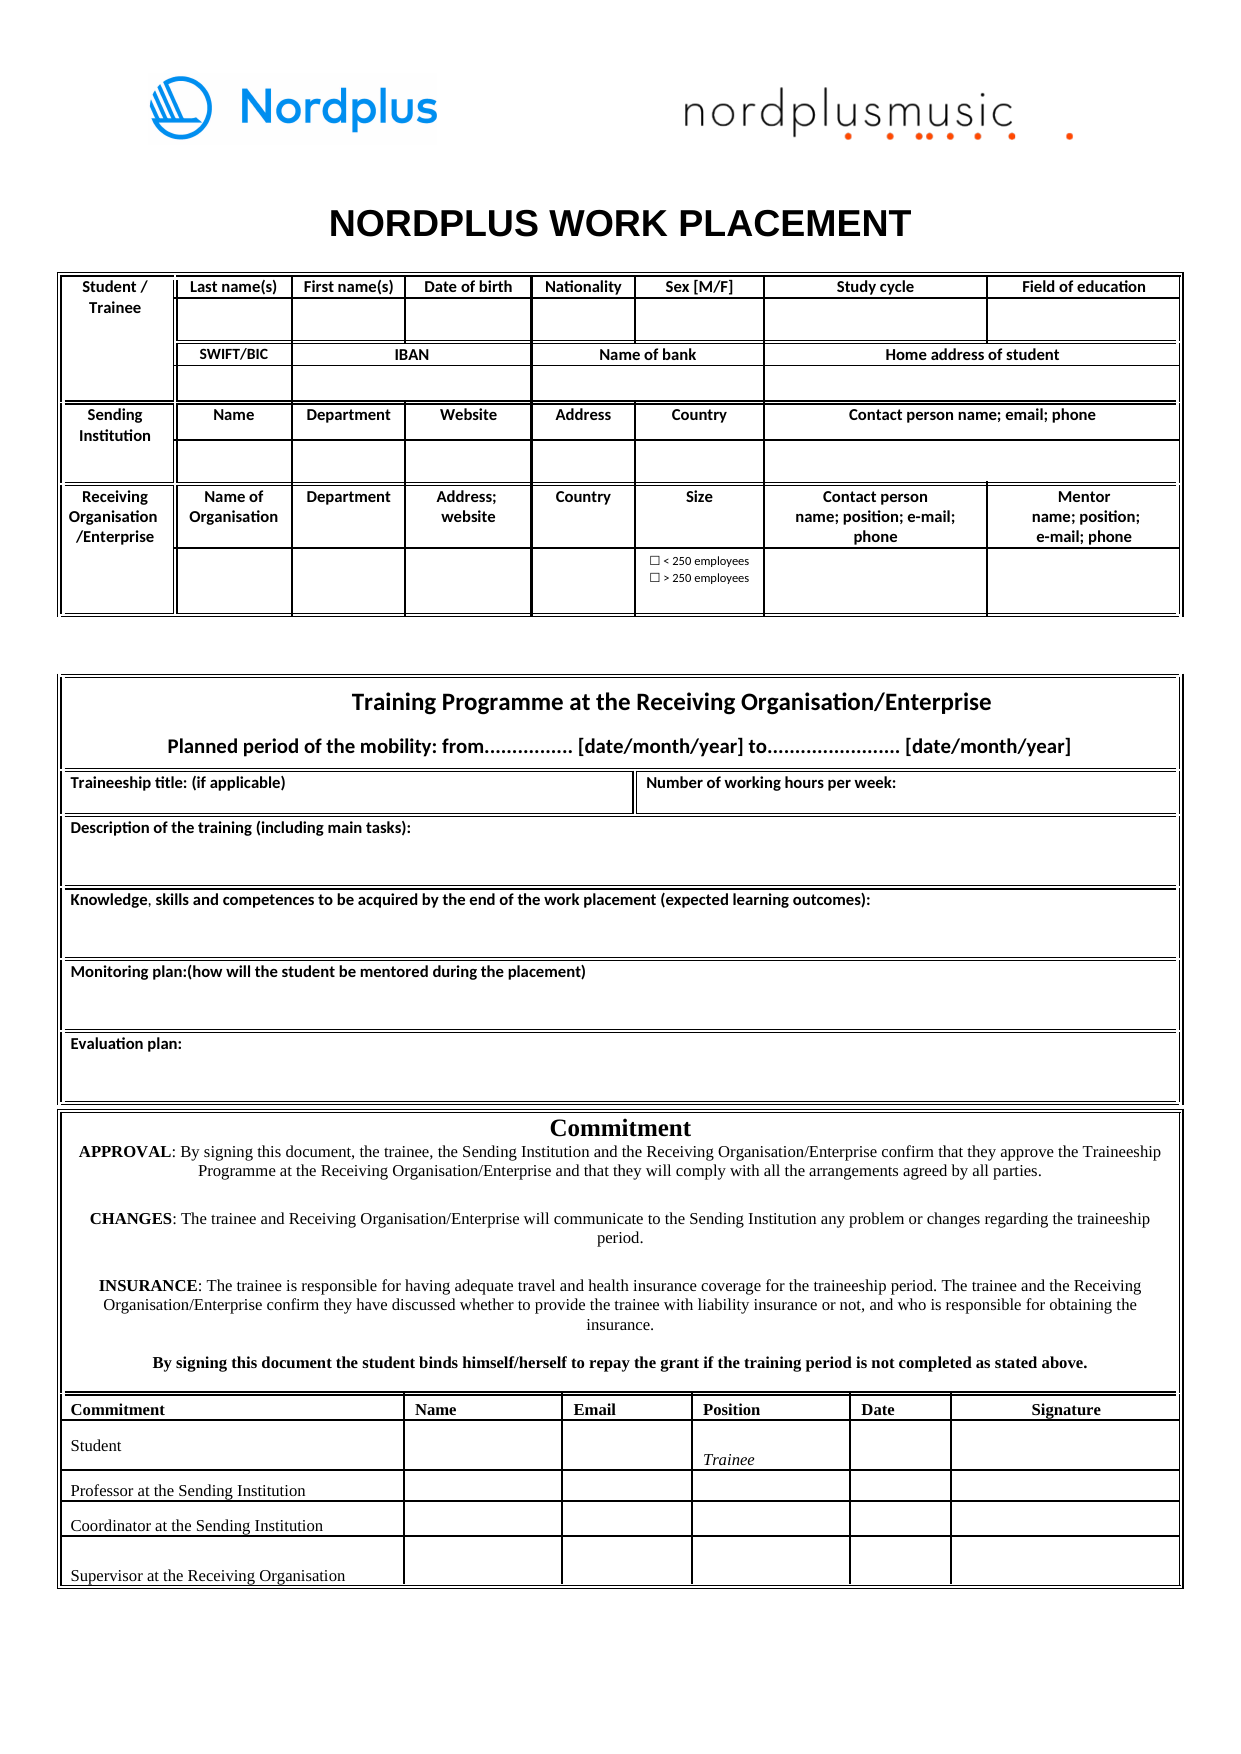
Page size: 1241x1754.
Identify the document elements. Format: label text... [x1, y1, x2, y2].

table_cell [851, 1537, 950, 1584]
table_cell [406, 549, 530, 613]
table_cell Email [563, 1396, 691, 1419]
table_cell Professor at the Sending Institution [62, 1471, 403, 1500]
table_cell Training Programme at the Receiving Organisation/Enterprise [163, 674, 1181, 725]
table_cell [533, 549, 634, 613]
table_cell Size [636, 486, 763, 547]
table_cell Number of working hours per week: [635, 768, 1181, 813]
table_cell Name [405, 1396, 561, 1419]
table_cell [405, 1502, 561, 1534]
table_cell [765, 441, 1179, 481]
table_cell Receiving Organisation /Enterprise [59, 481, 175, 613]
table_cell Mentor name; position; e-mail; phone [988, 481, 1181, 547]
table_cell [59, 1101, 163, 1108]
table_cell [765, 549, 986, 613]
table_cell [293, 549, 404, 613]
table_cell [563, 1471, 691, 1500]
table_cell [693, 1502, 849, 1534]
table_cell [765, 299, 986, 339]
table_cell Country [533, 486, 634, 547]
table_cell [293, 299, 404, 339]
table_cell Student [62, 1421, 403, 1469]
table_cell [988, 549, 1179, 613]
table_cell IBAN [293, 344, 530, 364]
table_cell Commitment [59, 1391, 403, 1419]
table_cell Supervisor at the Receiving Organisation [62, 1537, 403, 1584]
table_header Study cycle [765, 277, 986, 297]
picture [681, 82, 1078, 145]
table_cell Home address of student [765, 340, 1181, 364]
table_cell Trainee [693, 1421, 849, 1469]
table_cell [406, 441, 530, 481]
table_cell [178, 299, 291, 339]
table_cell Planned period of the mobility: from................ [date/month/year] to........................ [date/month/year] [62, 725, 1179, 767]
table_cell Coordinator at the Sending Institution [62, 1502, 403, 1534]
table_cell Knowledge, skills and competences to be acquired by the end of the work placement (expected learning outcomes): [59, 885, 1181, 957]
table_cell Evaluation plan: [59, 1029, 1181, 1101]
table_cell [765, 366, 1179, 400]
table_cell [533, 299, 634, 339]
table_cell Address [533, 405, 634, 439]
table_cell [59, 613, 1181, 673]
table_cell Date [851, 1396, 950, 1419]
table_cell [636, 299, 763, 339]
table_cell [952, 1502, 1179, 1534]
table_cell Sending Institution [59, 400, 175, 481]
table_cell [952, 1471, 1179, 1500]
table_cell Monitoring plan:(how will the student be mentored during the placement) [59, 957, 1181, 1029]
table_cell Address; website [406, 486, 530, 547]
table_cell Description of the training (including main tasks): [59, 813, 1181, 885]
table_cell [952, 1537, 1179, 1584]
table_header Commitment APPROVAL: By signing this document, the trainee, the Sending Institution and the Receiving Organisation/Enterprise confirm that they approve the Traineeship Programme at the Receiving Organisation/Enterprise and that they will comply with all the arrangements agreed by all parties. CHANGES: The trainee and Receiving Organisation/Enterprise will communicate to the Sending Institution any problem or changes regarding the traineeship period. INSURANCE: The trainee is responsible for having adequate travel and health insurance coverage for the traineeship period. The trainee and the Receiving Organisation/Enterprise confirm they have discussed whether to provide the trainee with liability insurance or not, and who is responsible for obtaining the insurance. By signing this document the student binds himself/herself to repay the grant if the training period is not completed as stated above. [62, 1113, 1179, 1391]
table_header Student / Trainee [59, 273, 175, 400]
table_cell [1055, 1101, 1181, 1108]
table_cell Department [293, 405, 404, 439]
table_cell Position [693, 1396, 849, 1419]
table_cell [178, 549, 291, 613]
table_cell [851, 1421, 950, 1469]
table_cell [405, 1537, 561, 1584]
table_cell Name [178, 405, 291, 439]
table_cell [59, 674, 163, 725]
picture [147, 73, 438, 145]
table_cell [533, 366, 763, 400]
table_header Date of birth [406, 277, 530, 297]
table_cell [851, 1502, 950, 1534]
table_cell Website [406, 405, 530, 439]
table_cell [406, 299, 530, 339]
table_cell [405, 1421, 561, 1469]
table_cell Signature [952, 1391, 1181, 1419]
table_cell Contact person name; position; e-mail; phone [765, 486, 986, 547]
table_cell [405, 1471, 561, 1500]
table_cell [293, 366, 530, 400]
table_cell [293, 441, 404, 481]
table_cell Traineeship title: (if applicable) [59, 768, 635, 813]
table_cell Department [293, 486, 404, 547]
table_cell [988, 299, 1179, 339]
table_header Nationality [533, 277, 634, 297]
table_cell SWIFT/BIC [178, 344, 291, 364]
table_cell [563, 1537, 691, 1584]
text NORDPLUS WORK PLACEMENT [148, 201, 1093, 244]
table_cell Name of Organisation [178, 486, 291, 547]
table_cell [178, 441, 291, 481]
table_cell Contact person name; email; phone [765, 400, 1181, 439]
table_cell [693, 1537, 849, 1584]
table_cell [563, 1421, 691, 1469]
table_cell Name of bank [533, 344, 763, 364]
table_cell < 250 employees > 250 employees [636, 549, 763, 613]
table_header Last name(s) [175, 273, 292, 297]
table_cell Country [636, 405, 763, 439]
table_cell [533, 441, 634, 481]
table_cell [563, 1502, 691, 1534]
table_cell [178, 366, 291, 400]
table_cell [952, 1421, 1179, 1469]
table_cell [636, 441, 763, 481]
table_header Sex [M/F] [636, 277, 763, 297]
table_cell [693, 1471, 849, 1500]
table_header Field of education [988, 277, 1179, 297]
table_header First name(s) [293, 277, 404, 297]
table_cell [851, 1471, 950, 1500]
